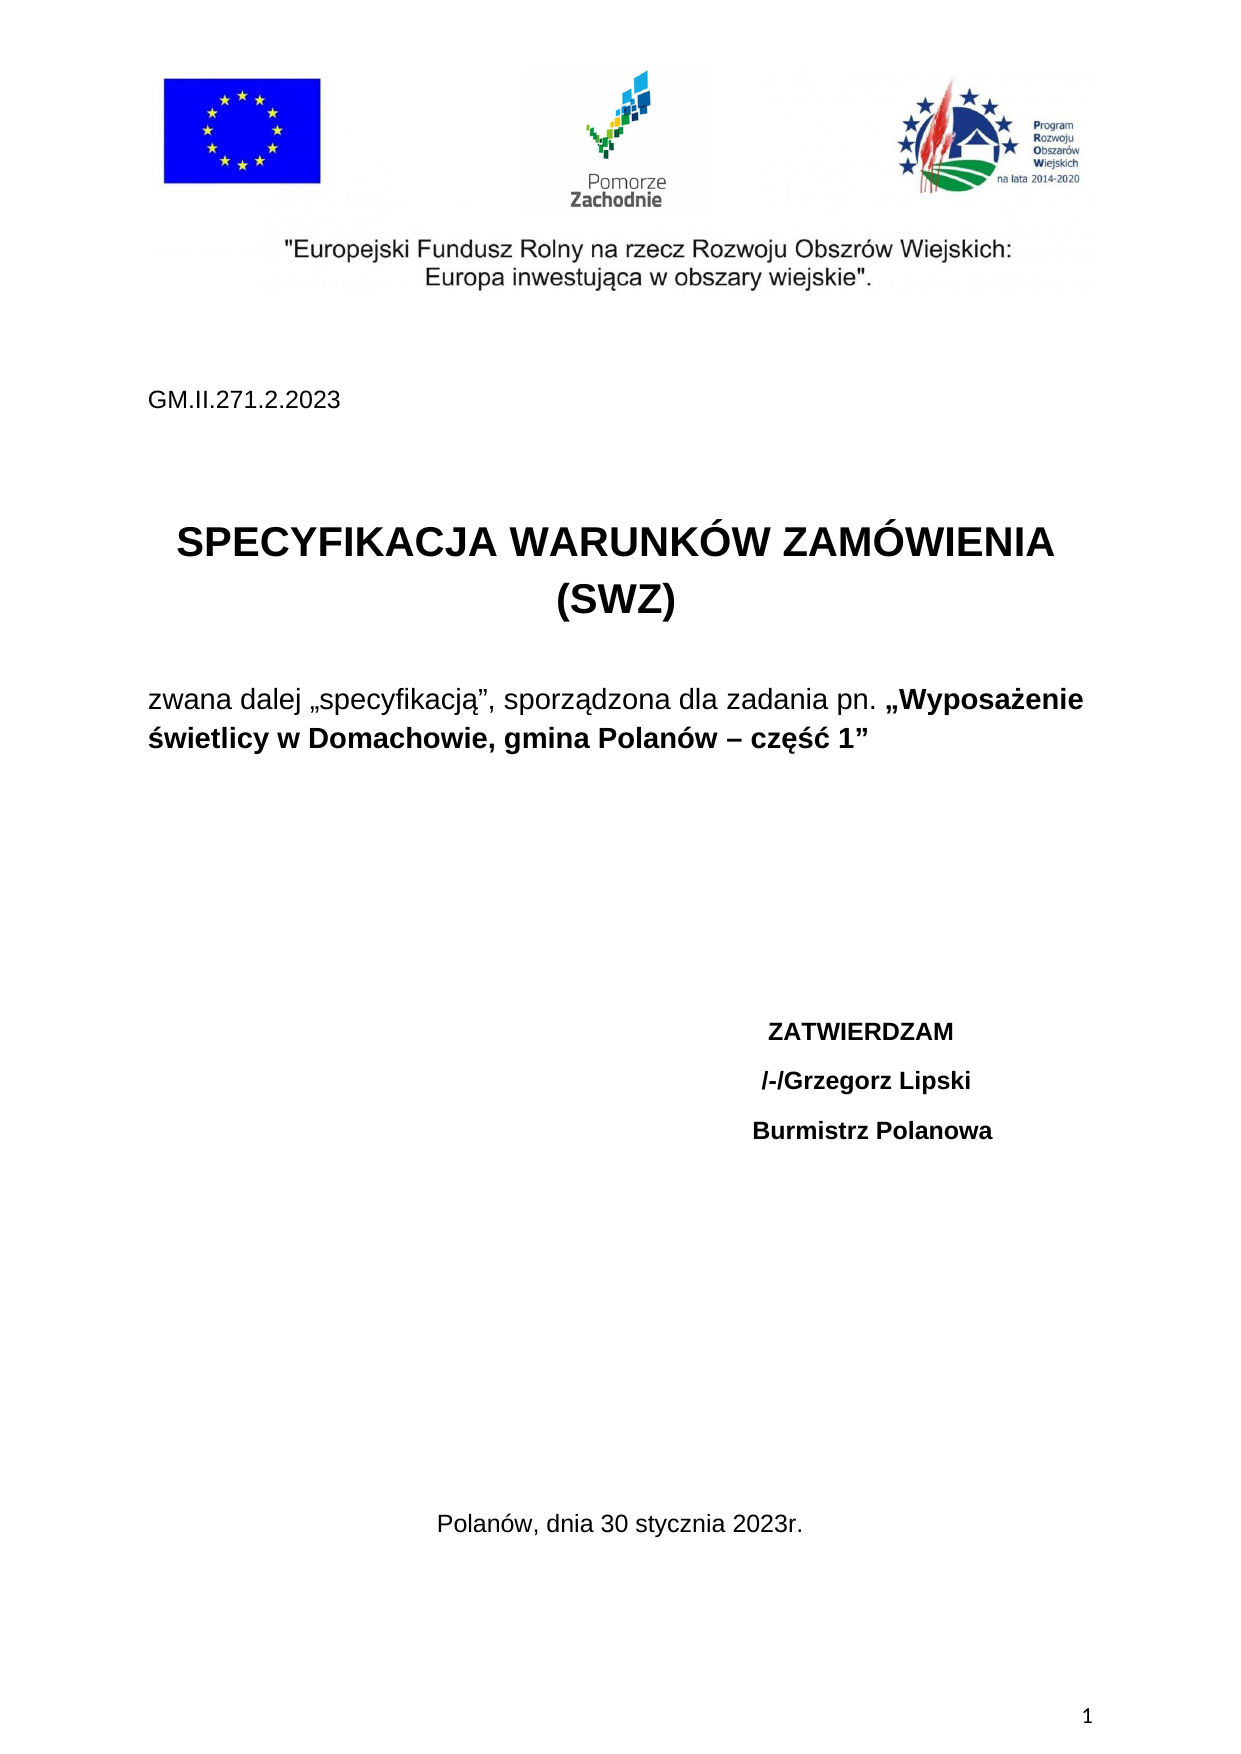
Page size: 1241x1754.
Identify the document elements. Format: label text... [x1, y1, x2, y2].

text ZATWIERDZAM [148, 1017, 1093, 1046]
picture [147, 68, 1093, 299]
text Polanów, dnia 30 stycznia 2023r. [148, 1509, 1093, 1538]
text SPECYFIKACJA WARUNKÓW ZAMÓWIENIA (SWZ) [148, 511, 1084, 625]
text zwana dalej „specyfikacją”, sporządzona dla zadania pn. „Wyposażenie świetlicy w Domachowie, gmina Polanów – część 1” [148, 682, 1093, 754]
text Burmistrz Polanowa [148, 1116, 1093, 1145]
text GM.II.271.2.2023 [148, 385, 1093, 413]
text /-/Grzegorz Lipski [148, 1066, 1093, 1095]
